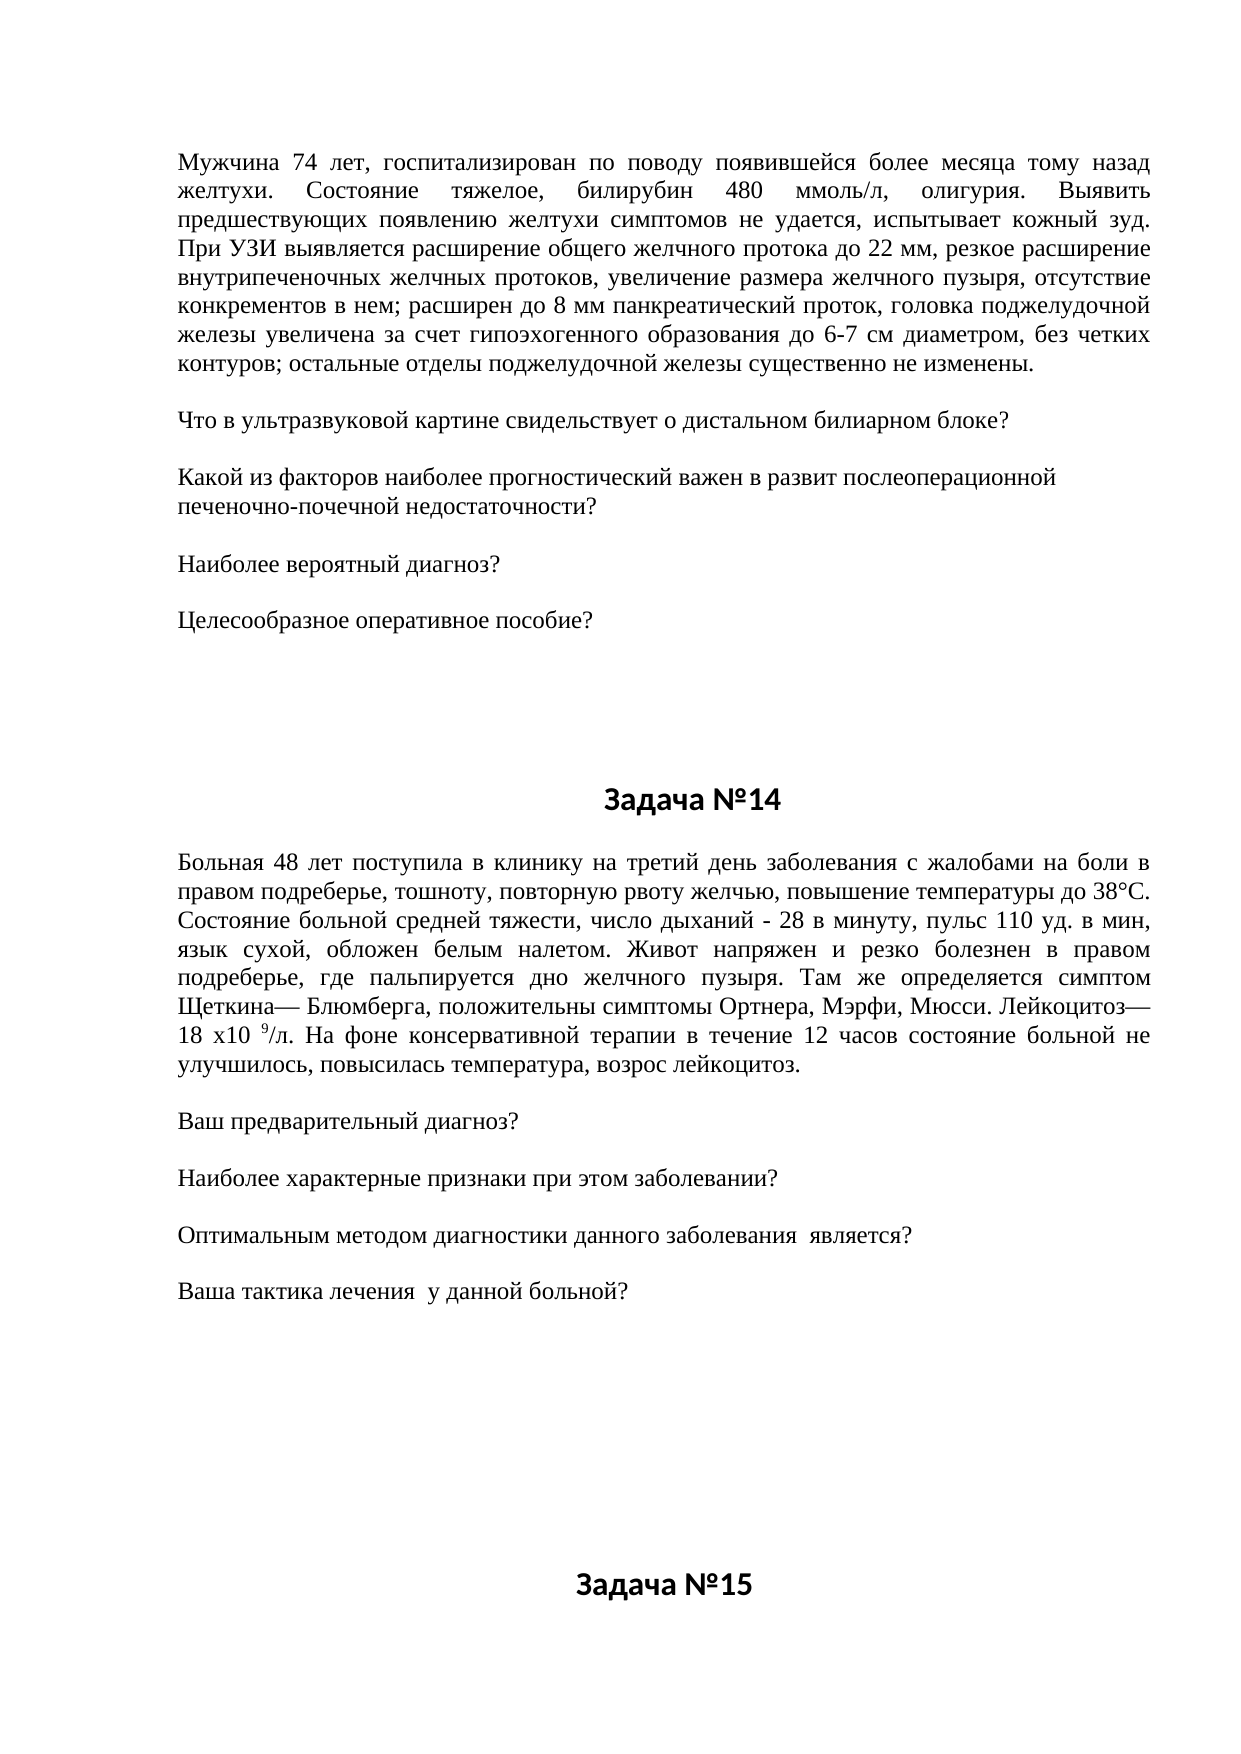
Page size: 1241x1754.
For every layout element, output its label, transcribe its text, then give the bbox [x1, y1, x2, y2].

text Какой из факторов наиболее прогностический важен в развит послеоперационной печеночно-почечной недостаточности? [177, 462, 1152, 520]
text Задача №14 [177, 778, 1152, 819]
text Ваша тактика лечения у данной больной? [177, 1276, 1152, 1305]
text Наиболее характерные признаки при этом заболевании? [177, 1163, 1152, 1192]
text Ваш предварительный диагноз? [177, 1106, 1152, 1135]
text Наиболее вероятный диагноз? [177, 549, 1152, 577]
text Целесообразное оперативное пособие? [177, 605, 1152, 634]
text Что в ультразвуковой картине свидельствует о дистальном билиарном блоке? [177, 406, 1152, 434]
text Задача №15 [177, 1563, 1152, 1604]
text Больная 48 лет поступила в клинику на третий день заболевания с жалобами на боли в правом подреберье, тошноту, повторную рвоту желчью, повышение температуры до 38°С. Состояние больной средней тяжести, число дыханий - 28 в минуту, пульс 110 уд. в мин, язык сухой, обложен белым налетом. Живот напряжен и резко болезнен в правом подреберье, где пальпируется дно желчного пузыря. Там же определяется симптом Щеткина— Блюмберга, положительны симптомы Ортнера, Мэрфи, Мюсси. Лейкоцитоз—18 х10 9/л. На фоне консервативной терапии в течение 12 часов состояние больной не улучшилось, повысилась температура, возрос лейкоцитоз. [177, 847, 1152, 1077]
text Мужчина 74 лет, госпитализирован по поводу появившейся более месяца тому назад желтухи. Состояние тяжелое, билирубин 480 ммоль/л, олигурия. Выявить предшествующих появлению желтухи симптомов не удается, испытывает кожный зуд. При УЗИ выявляется расширение общего желчного протока до , резкое расширение внутрипеченочных желчных протоков, увеличение размера желчного пузыря, отсутствие конкрементов в нем; расширен до панкреатический проток, головка поджелудочной железы увеличена за счет гипоэхогенного образования до 6- диаметром, без четких контуров; остальные отделы поджелудочной железы существенно не изменены. [177, 147, 1152, 377]
text Оптимальным методом диагностики данного заболевания является? [177, 1220, 1152, 1248]
